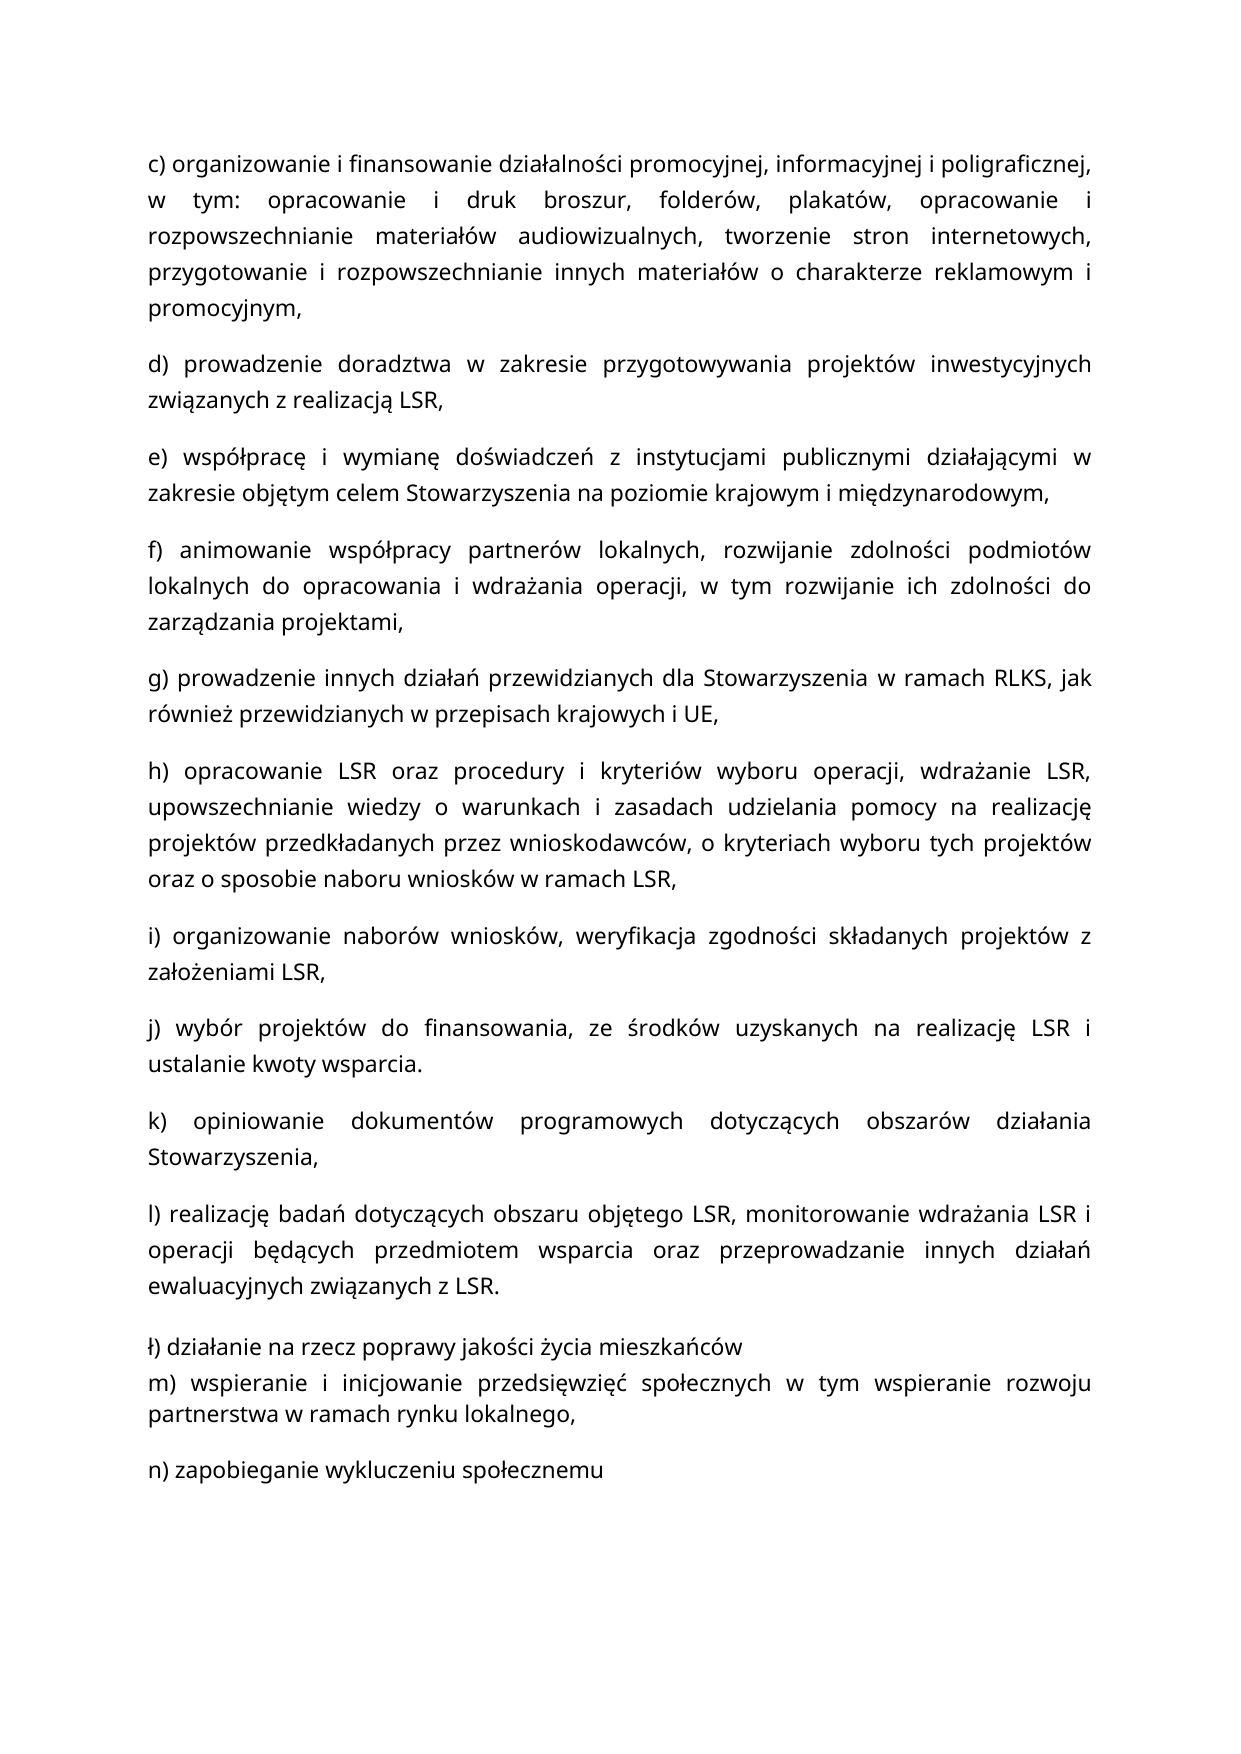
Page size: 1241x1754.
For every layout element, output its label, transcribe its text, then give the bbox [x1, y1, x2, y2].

text l) realizację badań dotyczących obszaru objętego LSR, monitorowanie wdrażania LSR i operacji będących przedmiotem wsparcia oraz przeprowadzanie innych działań ewaluacyjnych związanych z LSR. [148, 1198, 1092, 1301]
text j) wybór projektów do finansowania, ze środków uzyskanych na realizację LSR i ustalanie kwoty wsparcia. [148, 1012, 1092, 1079]
text e) współpracę i wymianę doświadczeń z instytucjami publicznymi działającymi w zakresie objętym celem Stowarzyszenia na poziomie krajowym i międzynarodowym, [148, 441, 1092, 508]
text k) opiniowanie dokumentów programowych dotyczących obszarów działania Stowarzyszenia, [148, 1105, 1092, 1172]
text c) organizowanie i finansowanie działalności promocyjnej, informacyjnej i poligraficznej, w tym: opracowanie i druk broszur, folderów, plakatów, opracowanie i rozpowszechnianie materiałów audiowizualnych, tworzenie stron internetowych, przygotowanie i rozpowszechnianie innych materiałów o charakterze reklamowym i promocyjnym, [148, 148, 1092, 323]
text d) prowadzenie doradztwa w zakresie przygotowywania projektów inwestycyjnych związanych z realizacją LSR, [148, 348, 1092, 415]
text ł) działanie na rzecz poprawy jakości życia mieszkańców [148, 1331, 1092, 1362]
text n) zapobieganie wykluczeniu społecznemu [148, 1454, 1092, 1485]
text g) prowadzenie innych działań przewidzianych dla Stowarzyszenia w ramach RLKS, jak również przewidzianych w przepisach krajowych i UE, [148, 662, 1092, 729]
text f) animowanie współpracy partnerów lokalnych, rozwijanie zdolności podmiotów lokalnych do opracowania i wdrażania operacji, w tym rozwijanie ich zdolności do zarządzania projektami, [148, 534, 1092, 637]
text h) opracowanie LSR oraz procedury i kryteriów wyboru operacji, wdrażanie LSR, upowszechnianie wiedzy o warunkach i zasadach udzielania pomocy na realizację projektów przedkładanych przez wnioskodawców, o kryteriach wyboru tych projektów oraz o sposobie naboru wniosków w ramach LSR, [148, 755, 1092, 894]
text i) organizowanie naborów wniosków, weryfikacja zgodności składanych projektów z założeniami LSR, [148, 919, 1092, 987]
text m) wspieranie i inicjowanie przedsięwzięć społecznych w tym wspieranie rozwoju partnerstwa w ramach rynku lokalnego, [148, 1366, 1092, 1429]
